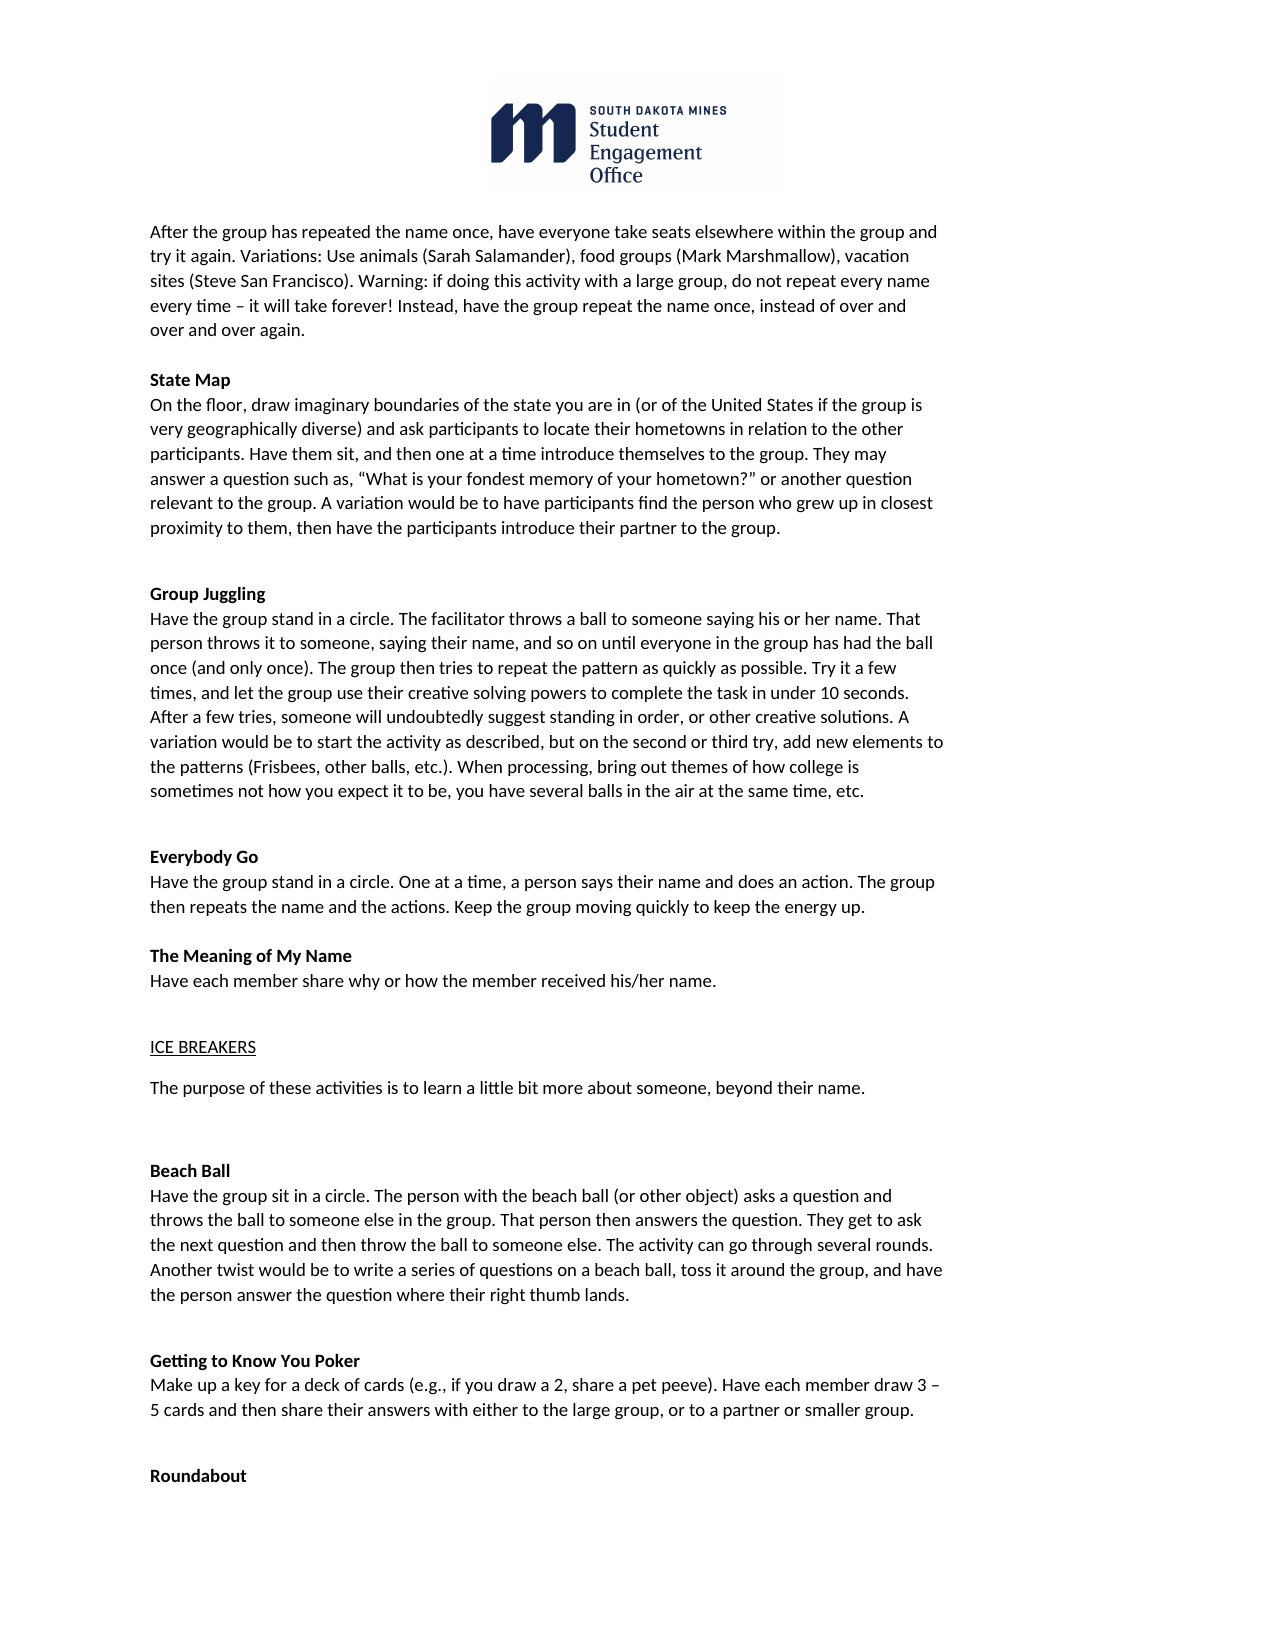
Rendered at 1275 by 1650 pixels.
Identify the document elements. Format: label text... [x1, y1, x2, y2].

text Have each member share why or how the member received his/her name. [150, 969, 1125, 992]
text The Meaning of My Name [150, 944, 1125, 967]
text try it again. Variations: Use animals (Sarah Salamander), food groups (Mark Marshmallow), vacation [150, 244, 1125, 267]
text 5 cards and then share their answers with either to the large group, or to a partner or smaller group. [150, 1398, 1125, 1421]
text the next question and then throw the ball to someone else. The activity can go through several rounds. [150, 1233, 1125, 1256]
text After a few tries, someone will undoubtedly suggest standing in order, or other creative solutions. A [150, 706, 1125, 728]
text times, and let the group use their creative solving powers to complete the task in under 10 seconds. [150, 681, 1125, 704]
text Group Juggling [150, 582, 1125, 605]
text every time – it will take forever! Instead, have the group repeat the name once, instead of over and [150, 294, 1125, 317]
text proximity to them, then have the participants introduce their partner to the group. [150, 516, 1125, 539]
text On the floor, draw imaginary boundaries of the state you are in (or of the United States if the group is [150, 393, 1125, 416]
text Have the group sit in a circle. The person with the beach ball (or other object) asks a question and [150, 1184, 1125, 1207]
text relevant to the group. A variation would be to have participants find the person who grew up in closest [150, 491, 1125, 514]
text Getting to Know You Poker [150, 1349, 1125, 1372]
text once (and only once). The group then tries to repeat the pattern as quickly as possible. Try it a few [150, 656, 1125, 679]
text sometimes not how you expect it to be, you have several balls in the air at the same time, etc. [150, 780, 1125, 803]
text Have the group stand in a circle. The facilitator throws a ball to someone saying his or her name. That [150, 607, 1125, 630]
text over and over again. [150, 319, 1125, 342]
text Another twist would be to write a series of questions on a beach ball, toss it around the group, and have [150, 1258, 1125, 1281]
text person throws it to someone, saying their name, and so on until everyone in the group has had the ball [150, 632, 1125, 654]
text sites (Steve San Francisco). Warning: if doing this activity with a large group, do not repeat every name [150, 269, 1125, 292]
text Have the group stand in a circle. One at a time, a person says their name and does an action. The group [150, 870, 1125, 893]
text the person answer the question where their right thumb lands. [150, 1283, 1125, 1306]
text State Map [150, 368, 1125, 391]
text The purpose of these activities is to learn a little bit more about someone, beyond their name. [150, 1077, 1125, 1099]
text the patterns (Frisbees, other balls, etc.). When processing, bring out themes of how college is [150, 755, 1125, 778]
text throws the ball to someone else in the group. That person then answers the question. They get to ask [150, 1209, 1125, 1232]
text Roundabout [150, 1464, 1125, 1487]
text participants. Have them sit, and then one at a time introduce themselves to the group. They may [150, 442, 1125, 465]
text Beach Ball [150, 1159, 1125, 1182]
text Make up a key for a deck of cards (e.g., if you draw a 2, share a pet peeve). Have each member draw 3 – [150, 1373, 1125, 1396]
text very geographically diverse) and ask participants to locate their hometowns in relation to the other [150, 417, 1125, 440]
text variation would be to start the activity as described, but on the second or third try, add new elements to [150, 730, 1125, 753]
picture [491, 75, 784, 192]
text ICE BREAKERS [150, 1035, 1125, 1058]
text After the group has repeated the name once, have everyone take seats elsewhere within the group and [150, 220, 1125, 243]
text then repeats the name and the actions. Keep the group moving quickly to keep the energy up. [150, 895, 1125, 918]
text Everybody Go [150, 846, 1125, 869]
text answer a question such as, “What is your fondest memory of your hometown?” or another question [150, 467, 1125, 490]
